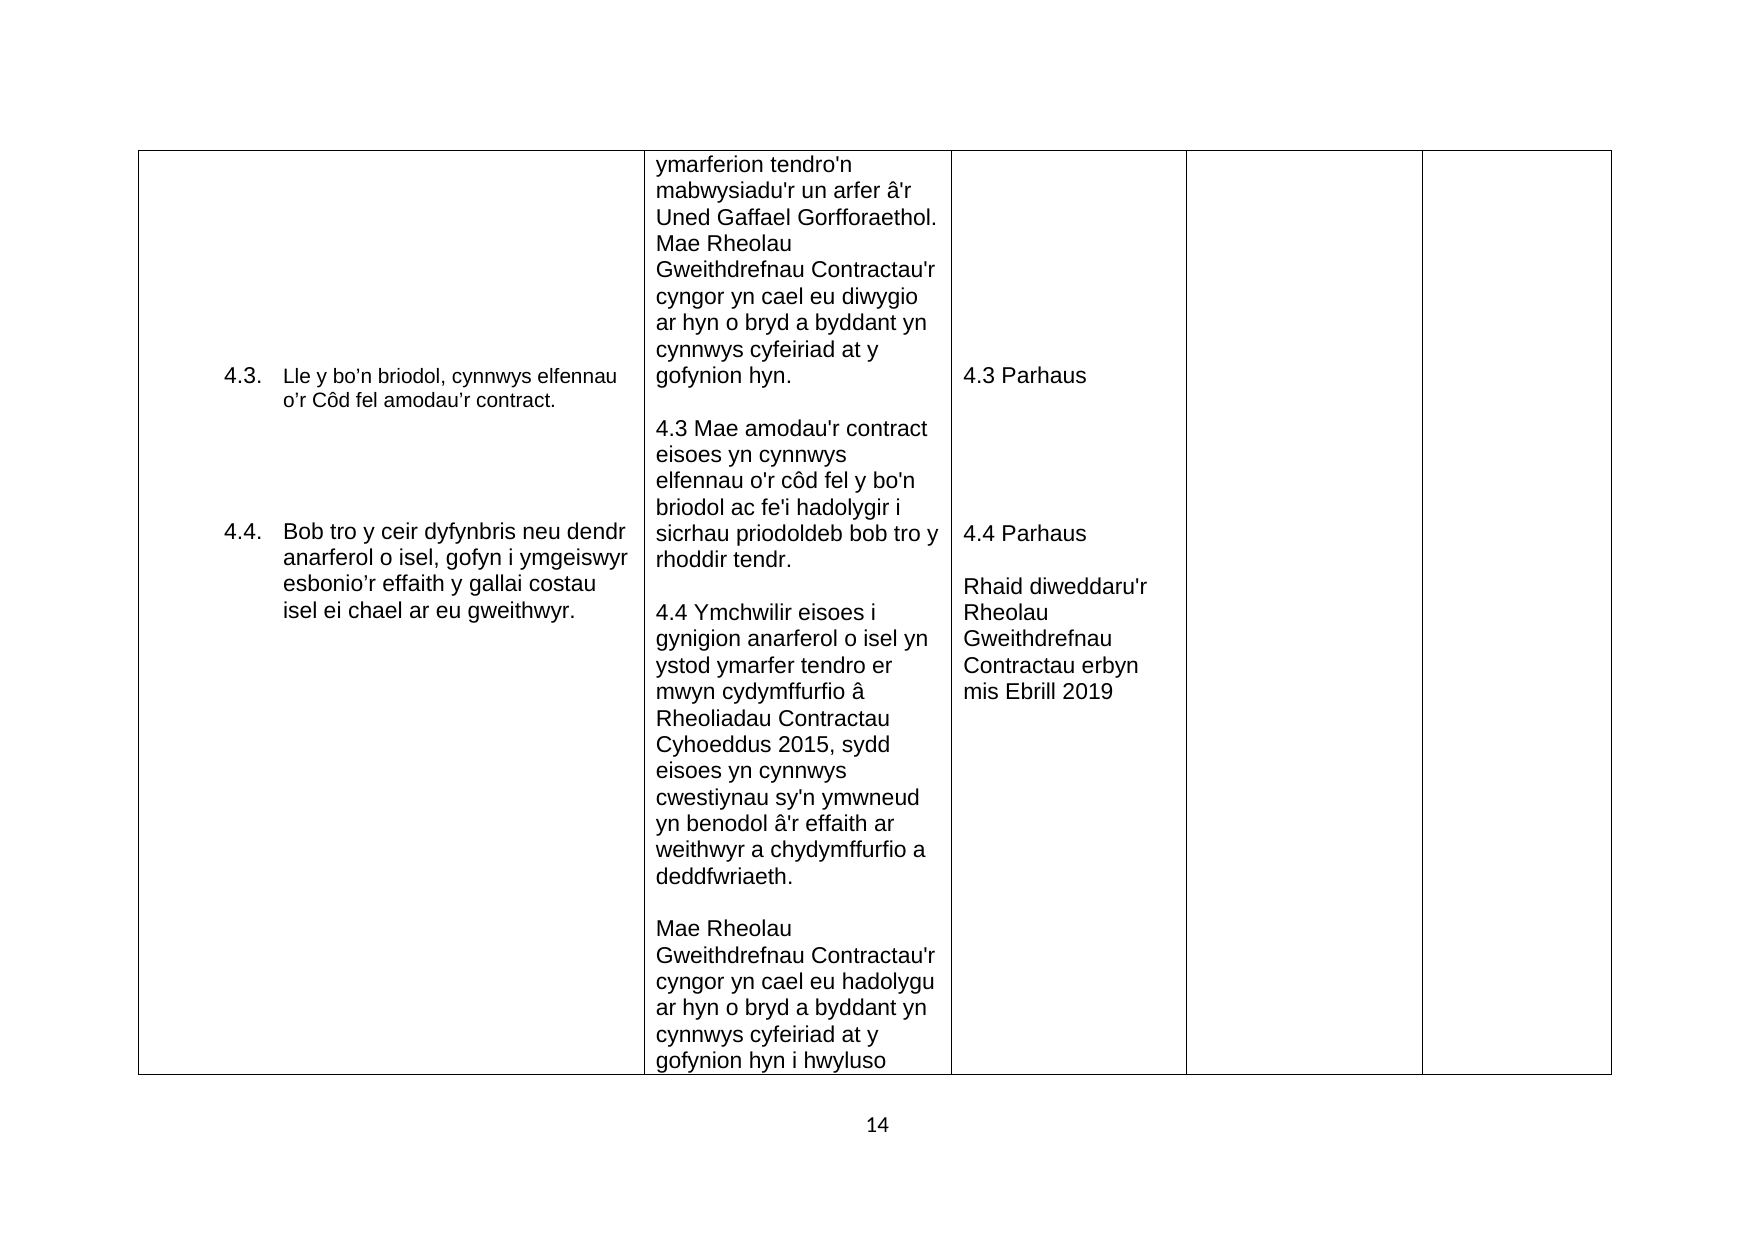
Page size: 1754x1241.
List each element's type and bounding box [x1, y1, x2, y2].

table_cell [1187, 151, 1422, 1073]
table_cell [952, 151, 1186, 1073]
table_cell [1423, 151, 1611, 1073]
table_cell [645, 151, 951, 1073]
table_cell [139, 151, 644, 1073]
